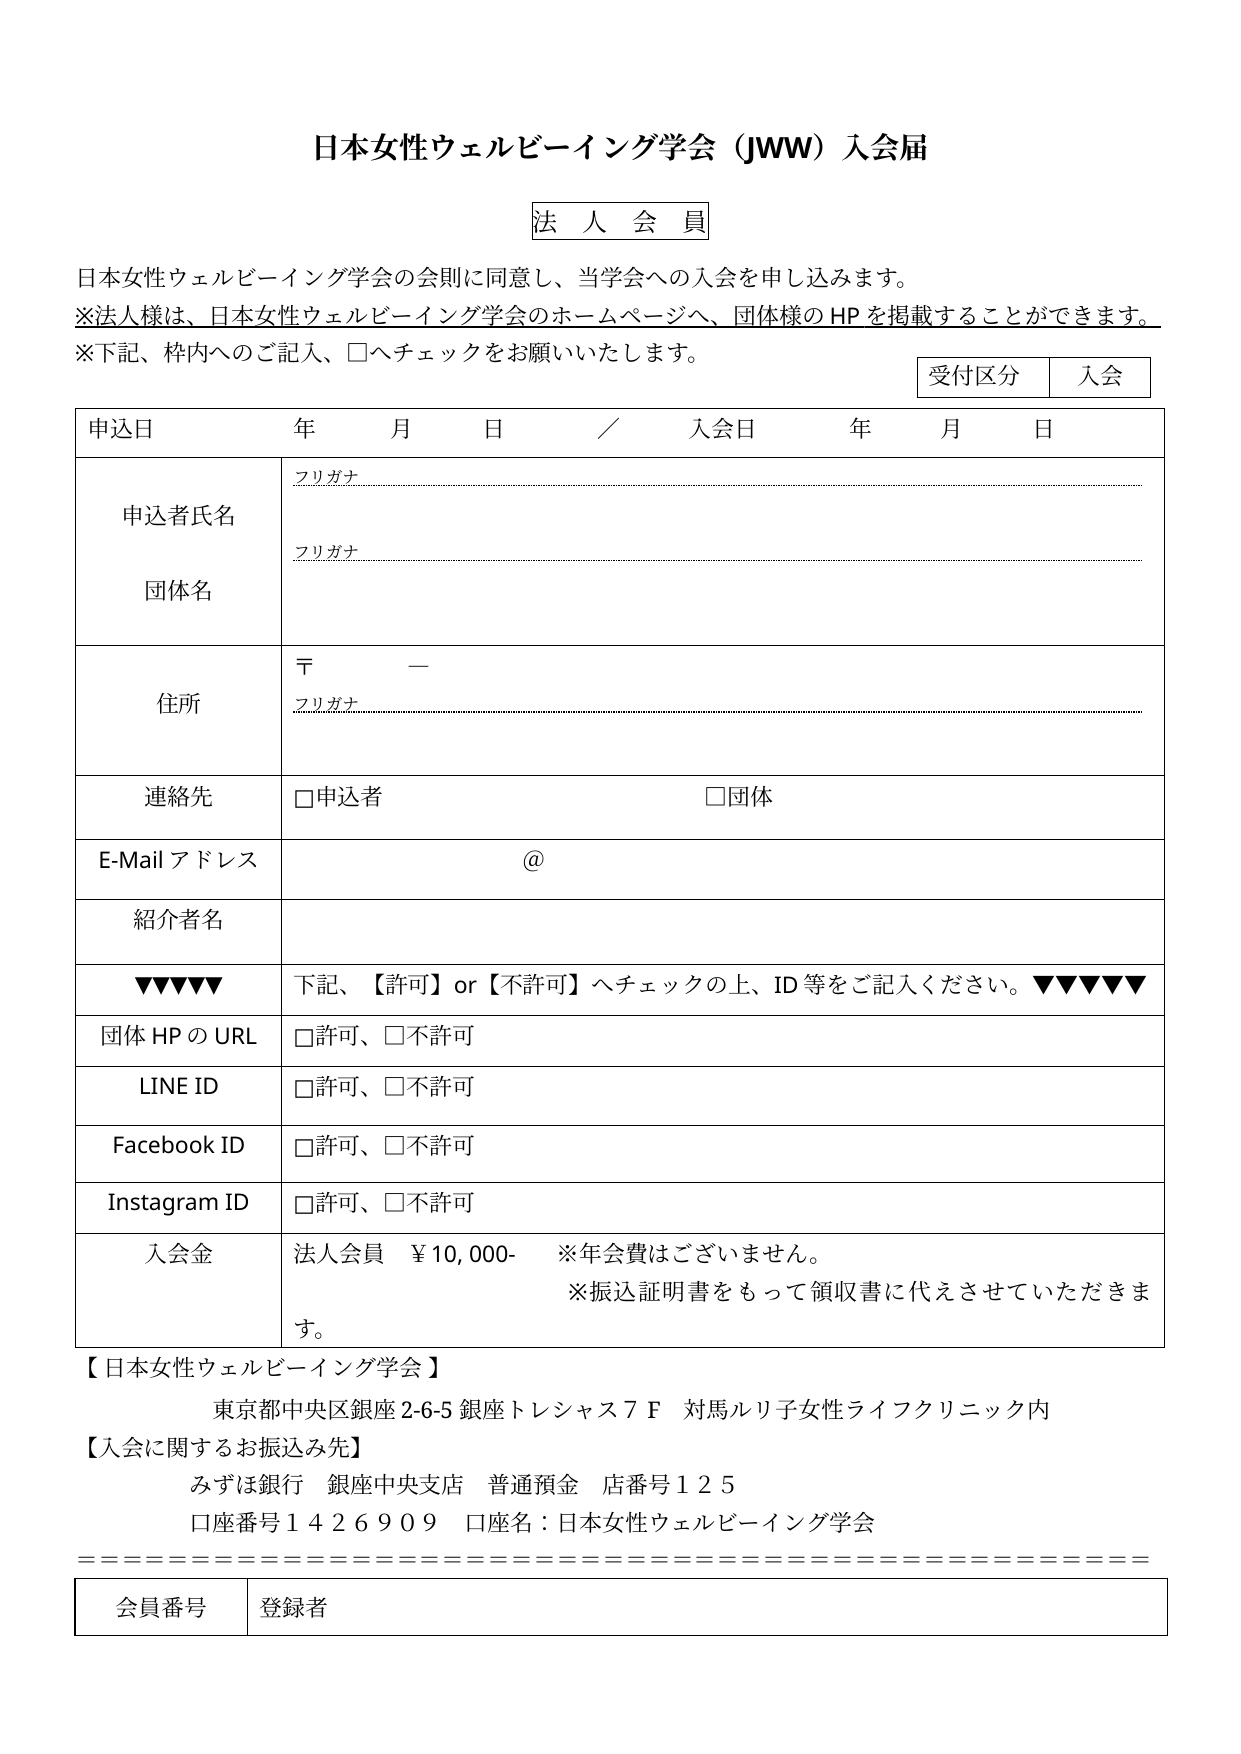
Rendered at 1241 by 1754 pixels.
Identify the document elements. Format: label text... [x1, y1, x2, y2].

table_header 入会 [1050, 358, 1150, 397]
text 日本女性ウェルビーイング学会（JWW）入会届 [75, 108, 1165, 183]
text みずほ銀行 銀座中央支店 普通預金 店番号１２５ [75, 1465, 1165, 1503]
text 東京都中央区銀座2-6-5 銀座トレシャス７F 対馬ルリ子女性ライフクリニック内 [75, 1390, 1165, 1428]
table_cell □許可、□不許可 [282, 1067, 1164, 1124]
text 【 日本女性ウェルビーイング学会 】 [75, 1348, 1165, 1385]
table_cell LINE ID [76, 1067, 281, 1124]
table_cell 入会金 [76, 1234, 281, 1347]
table_cell 連絡先 [76, 776, 281, 838]
text 口座番号１４２６９０９ 口座名：日本女性ウェルビーイング学会 [75, 1503, 1165, 1540]
table_cell □許可、□不許可 [282, 1183, 1164, 1233]
table_cell Instagram ID [76, 1183, 281, 1233]
text 法 人 会 員 [75, 183, 1165, 258]
table_cell フリガナ フリガナ [282, 458, 1164, 645]
table_cell Facebook ID [76, 1126, 281, 1182]
table_cell 下記、【許可】or【不許可】へチェックの上、ID等をご記入ください。▼▼▼▼▼ [282, 965, 1164, 1015]
table_header 受付区分 [918, 358, 1049, 397]
table_cell 団体HPのURL [76, 1016, 281, 1066]
text ＝＝＝＝＝＝＝＝＝＝＝＝＝＝＝＝＝＝＝＝＝＝＝＝＝＝＝＝＝＝＝＝＝＝＝＝＝＝＝＝＝＝＝＝＝＝＝ [75, 1540, 1165, 1578]
table_cell 法人会員 ￥10, 000- ※年会費はございません。 ※振込証明書をもって領収書に代えさせていただきます。 [282, 1234, 1164, 1347]
table_header 会員番号 [76, 1579, 247, 1635]
table_header 登録者 [248, 1579, 1167, 1635]
table_cell □申込者 □団体 [282, 776, 1164, 838]
table_cell 紹介者名 [76, 900, 281, 964]
table_cell □許可、□不許可 [282, 1016, 1164, 1066]
table_cell ＠ [282, 840, 1164, 899]
table_cell [282, 900, 1164, 964]
table_header 申込日 年 月 日 ／ 入会日 年 月 日 [76, 409, 1164, 457]
table_cell □許可、□不許可 [282, 1126, 1164, 1182]
text 【入会に関するお振込み先】 [75, 1428, 1165, 1465]
text ※法人様は、日本女性ウェルビーイング学会のホームページへ、団体様のHPを掲載することができます。 [75, 296, 1165, 333]
table_cell 住所 [76, 646, 281, 775]
table_cell ▼▼▼▼▼ [76, 965, 281, 1015]
table_cell E-Mailアドレス [76, 840, 281, 899]
text 日本女性ウェルビーイング学会の会則に同意し、当学会への入会を申し込みます。 [75, 258, 1165, 296]
table_cell 申込者氏名 団体名 [76, 458, 281, 645]
text ※下記、枠内へのご記入、□へチェックをお願いいたします。 [75, 333, 1165, 371]
table_cell 〒 ― フリガナ [282, 646, 1164, 775]
